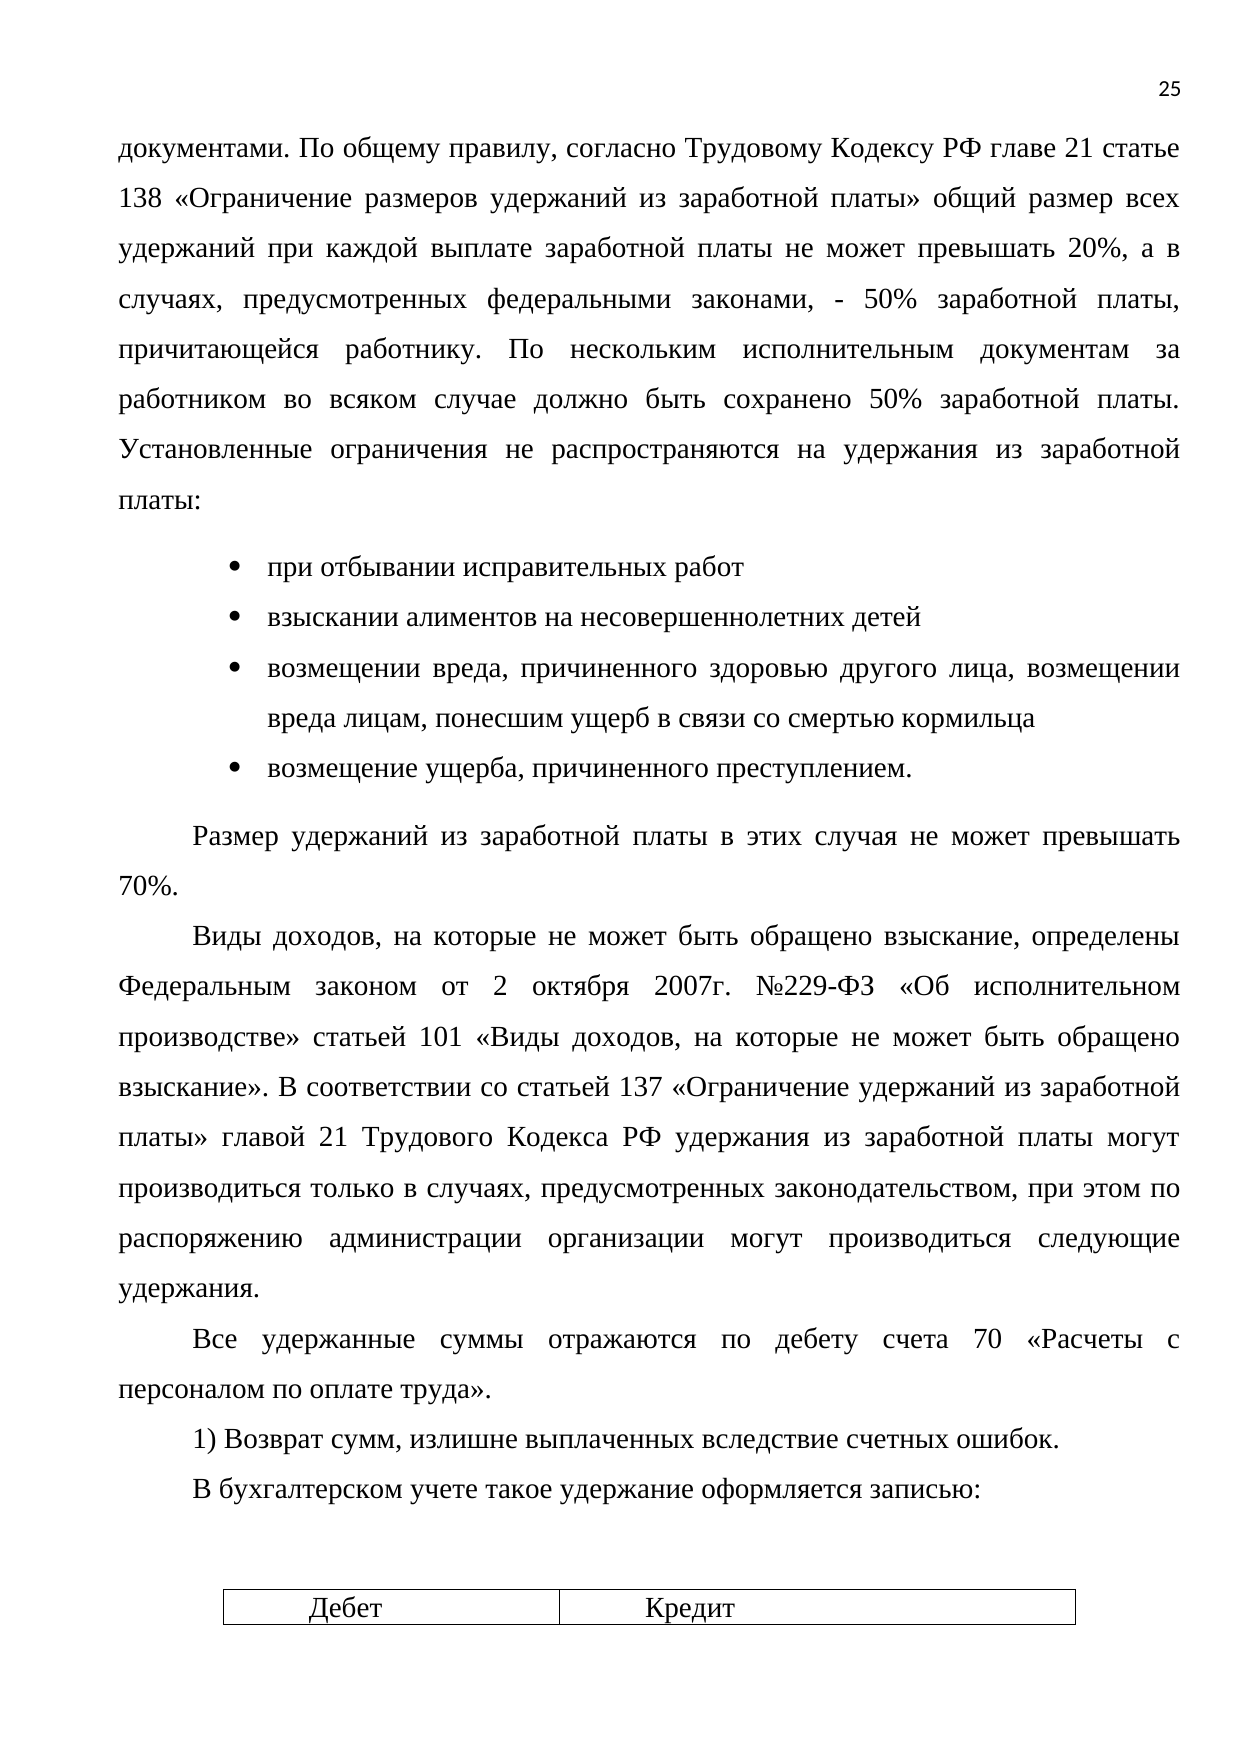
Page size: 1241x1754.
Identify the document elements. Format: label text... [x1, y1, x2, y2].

list возмещение ущерба, причиненного преступлением. [229, 751, 1181, 784]
table_header Кредит [560, 1590, 1075, 1623]
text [118, 130, 1181, 516]
list при отбывании исправительных работ [229, 549, 1181, 583]
table_header Дебет [224, 1590, 559, 1623]
list взыскании алиментов на несовершеннолетних детей [229, 599, 1181, 633]
text Все удержанные суммы отражаются по дебету счета 70 «Расчеты с персоналом по оплате труда». [118, 1321, 1181, 1404]
text Виды доходов, на которые не может быть обращено взыскание, определены Федеральным законом от 2 октября 2007г. №229-ФЗ «Об исполнительном производстве» статьей 101 «Виды доходов, на которые не может быть обращено взыскание». В соответствии со статьей 137 «Ограничение удержаний из заработной платы» главой 21 Трудового Кодекса РФ удержания из заработной платы могут производиться только в случаях, предусмотренных законодательством, при этом по распоряжению администрации организации могут производиться следующие удержания. [118, 918, 1181, 1304]
text 1) Возврат сумм, излишне выплаченных вследствие счетных ошибок. [118, 1421, 1181, 1455]
text Размер удержаний из заработной платы в этих случая не может превышать 70%. [118, 818, 1181, 901]
list возмещении вреда, причиненного здоровью другого лица, возмещении вреда лицам, понесшим ущерб в связи со смертью кормильца [229, 650, 1181, 734]
text В бухгалтерском учете такое удержание оформляется записью: [118, 1472, 1181, 1505]
